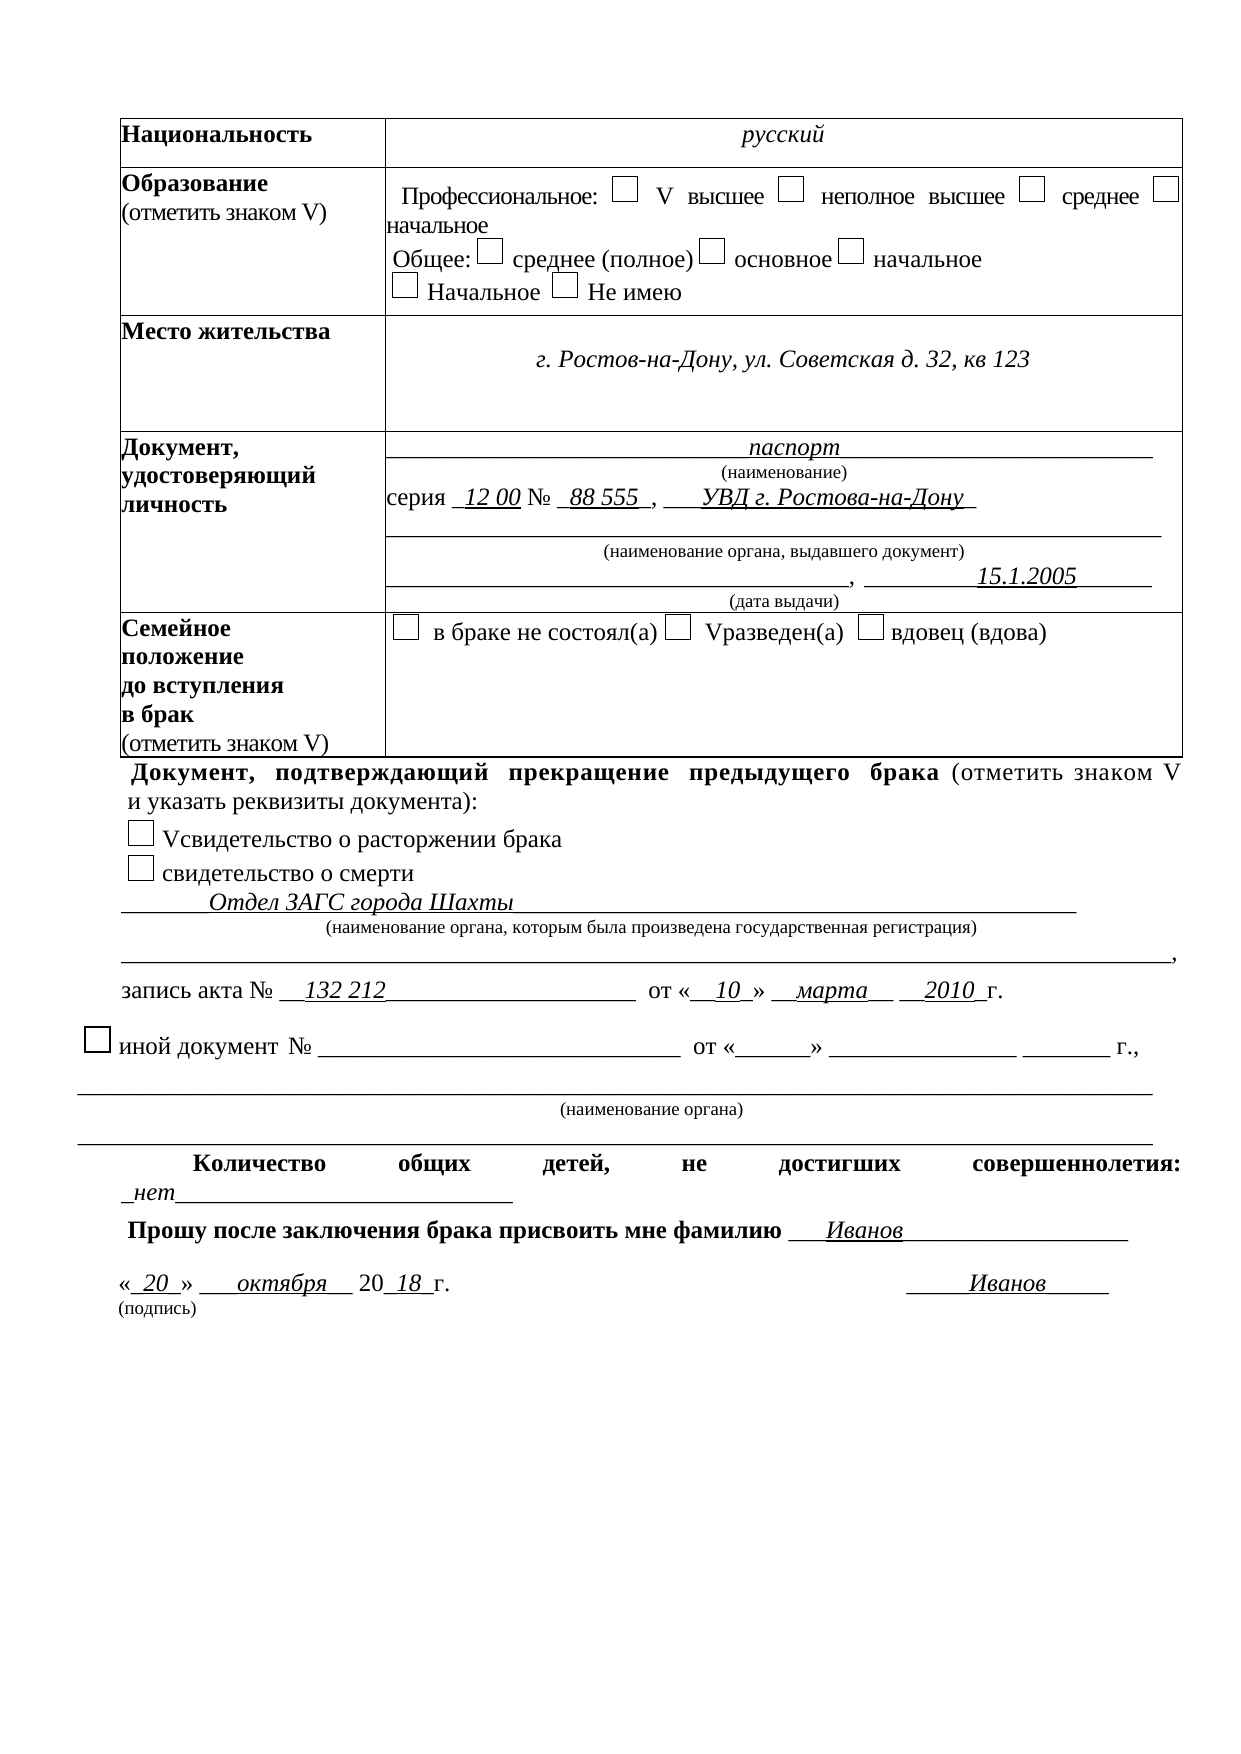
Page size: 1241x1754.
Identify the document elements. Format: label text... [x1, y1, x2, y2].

table_cell Документ, подтверждающий прекращение предыдущего брака (отметить знаком V и указать реквизиты документа): Vсвидетельство о расторжении брака свидетельство о смерти _______Oтдел ЗАГС города Шахты_____________________________________________ (наименование органа, которым была произведена государственная регистрация) ____________________________________________________________________________________, запись акта № __132 212____________________ от «__10_» __марта__ __2010_г. иной документ № _____________________________ от «______» _______________ _______ г., ______________________________________________________________________________________ (наименование органа) ______________________________________________________________________________________ Количество общих детей, не достигших совершеннолетия: _нет___________________________ Прошу после заключения брака присвоить мне фамилию ___Иванов__________________ [121, 758, 1183, 1244]
table_cell Место жительства [121, 316, 385, 431]
table_cell _____________________________паспорт_________________________ (наименование) серия _12 00 № _88 555_, ___УВД г. Ростова-на-Дону_ ______________________________________________________________ (наименование органа, выдавшего документ) _____________________________________, _________15.1.2005______ (дата выдачи) [386, 432, 1182, 612]
text «_20_» ___октября__ 20_18_г. _____Иванов_____ [118, 1268, 1181, 1297]
table_cell русский [386, 119, 1182, 167]
table_cell Профессиональное: V высшее неполное высшее среднее начальное Общее: среднее (полное) основное начальное Начальное Не имею [386, 168, 1182, 315]
text (подпись) [118, 1297, 1181, 1318]
table_cell Образование (отметить знаком V) [121, 168, 385, 315]
table_cell Национальность [121, 119, 385, 167]
table_cell Документ, удостоверяющий личность [121, 432, 385, 612]
table_cell г. Ростов-на-Дону, ул. Советская д. 32, кв 123 [386, 316, 1182, 431]
table_cell Семейное положение до вступления в брак (отметить знаком V) [121, 613, 385, 756]
table_cell в браке не состоял(а) Vразведен(а) вдовец (вдова) [386, 613, 1182, 756]
